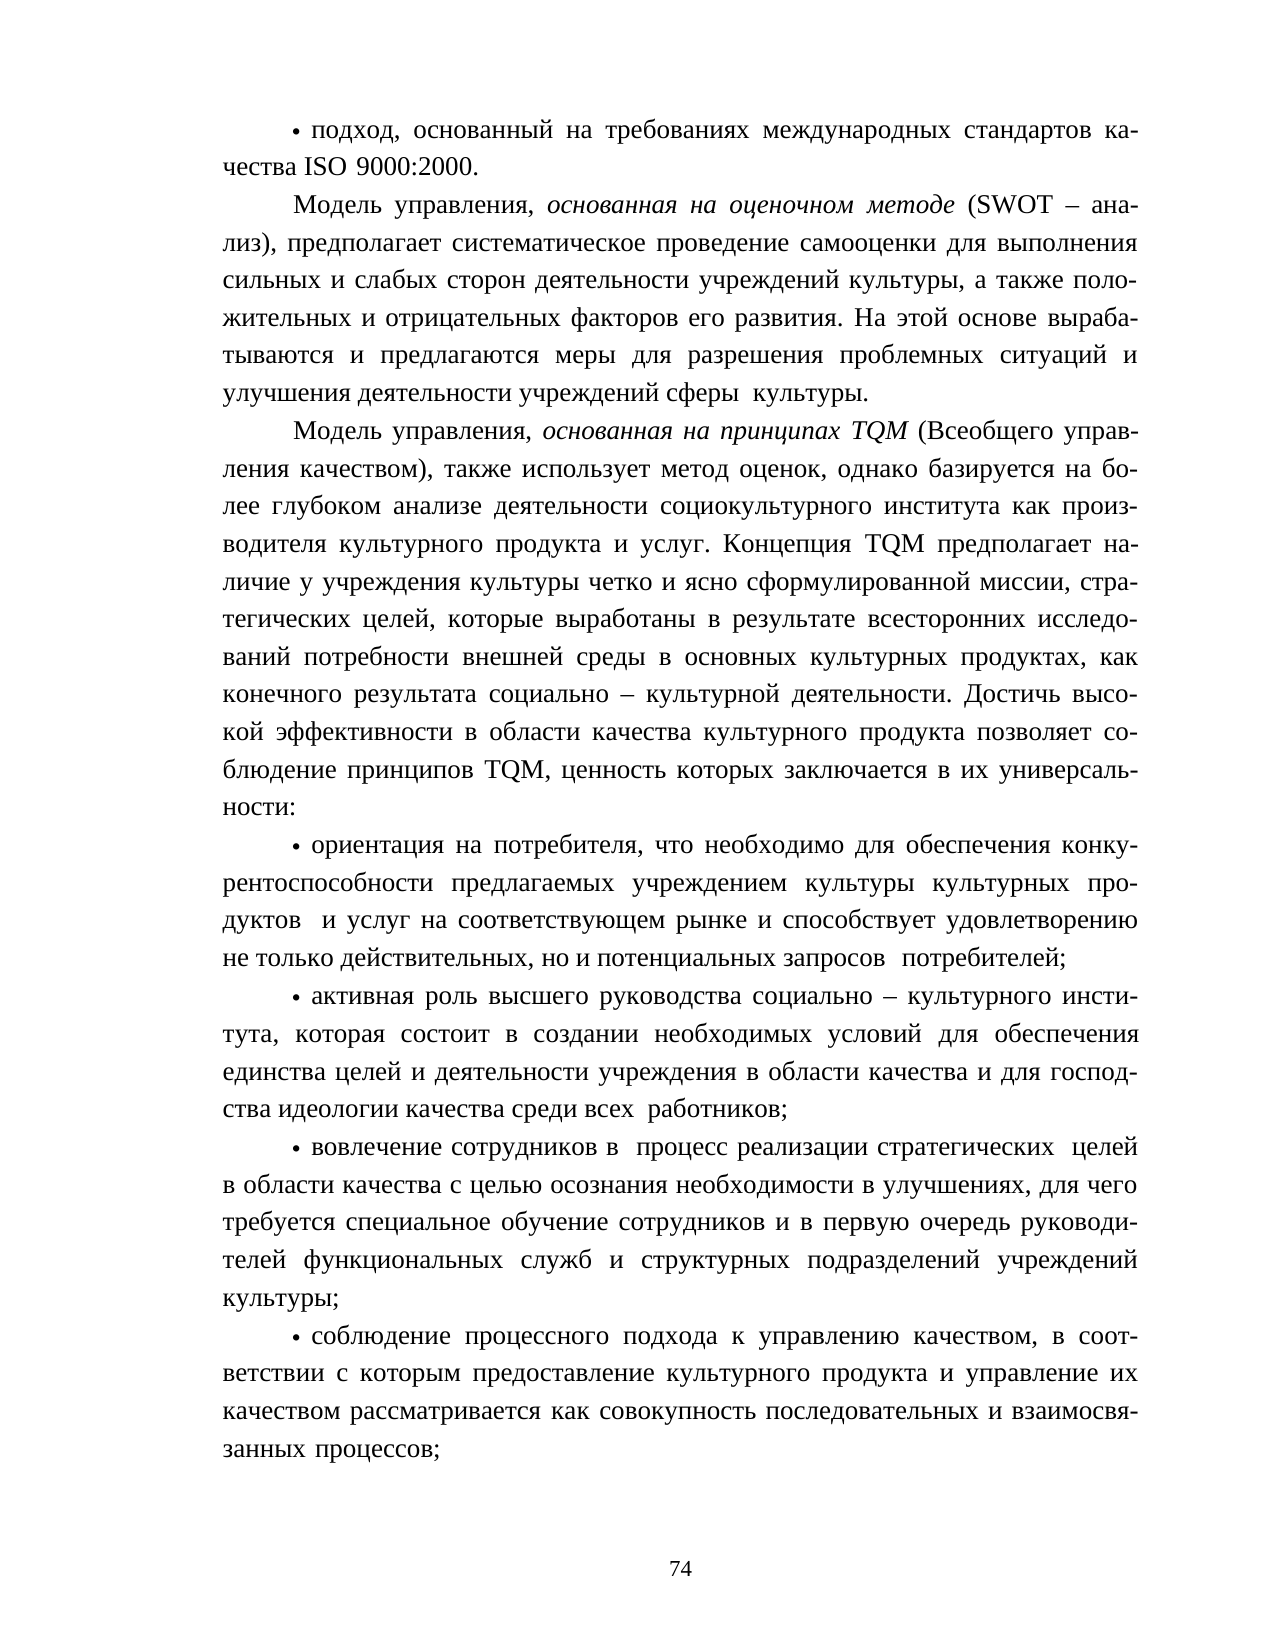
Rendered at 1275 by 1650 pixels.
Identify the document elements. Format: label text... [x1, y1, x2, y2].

list подход, основанный на требованиях международных стандартов ка- чества ISO 9000:2000. [222, 113, 1139, 181]
text Модель управления, основанная на оценочном методе (SWOT – ана- лиз), предполагает систематическое проведение самооценки для выполнения сильных и слабых сторон деятельности учреждений культуры, а также поло- жительных и отрицательных факторов его развития. На этой основе выраба- тываются и предлагаются меры для разрешения проблемных ситуаций и улучшения деятельности учреждений сферы культуры. [222, 188, 1139, 407]
list активная роль высшего руководства социально – культурного инсти- тута, которая состоит в создании необходимых условий для обеспечения единства целей и деятельности учреждения в области качества и для господ- ства идеологии качества среди всех работников; [222, 979, 1139, 1123]
list ориентация на потребителя, что необходимо для обеспечения конку- рентоспособности предлагаемых учреждением культуры культурных про- дуктов и услуг на соответствующем рынке и способствует удовлетворению не только действительных, но и потенциальных запросов потребителей; [222, 828, 1139, 972]
list вовлечение сотрудников в процесс реализации стратегических целей в области качества с целью осознания необходимости в улучшениях, для чего требуется специальное обучение сотрудников и в первую очередь руководи- телей функциональных служб и структурных подразделений учреждений культуры; [222, 1130, 1139, 1312]
list соблюдение процессного подхода к управлению качеством, в соот- ветствии с которым предоставление культурного продукта и управление их качеством рассматривается как совокупность последовательных и взаимосвя- занных процессов; [222, 1319, 1139, 1463]
text Модель управления, основанная на принципах TQM (Всеобщего управ- ления качеством), также использует метод оценок, однако базируется на бо- лее глубоком анализе деятельности социокультурного института как произ- водителя культурного продукта и услуг. Концепция TQM предполагает на- личие у учреждения культуры четко и ясно сформулированной миссии, стра- тегических целей, которые выработаны в результате всесторонних исследо- ваний потребности внешней среды в основных культурных продуктах, как конечного результата социально – культурной деятельности. Достичь высо- кой эффективности в области качества культурного продукта позволяет со- блюдение принципов TQM, ценность которых заключается в их универсаль- ности: [222, 414, 1139, 821]
